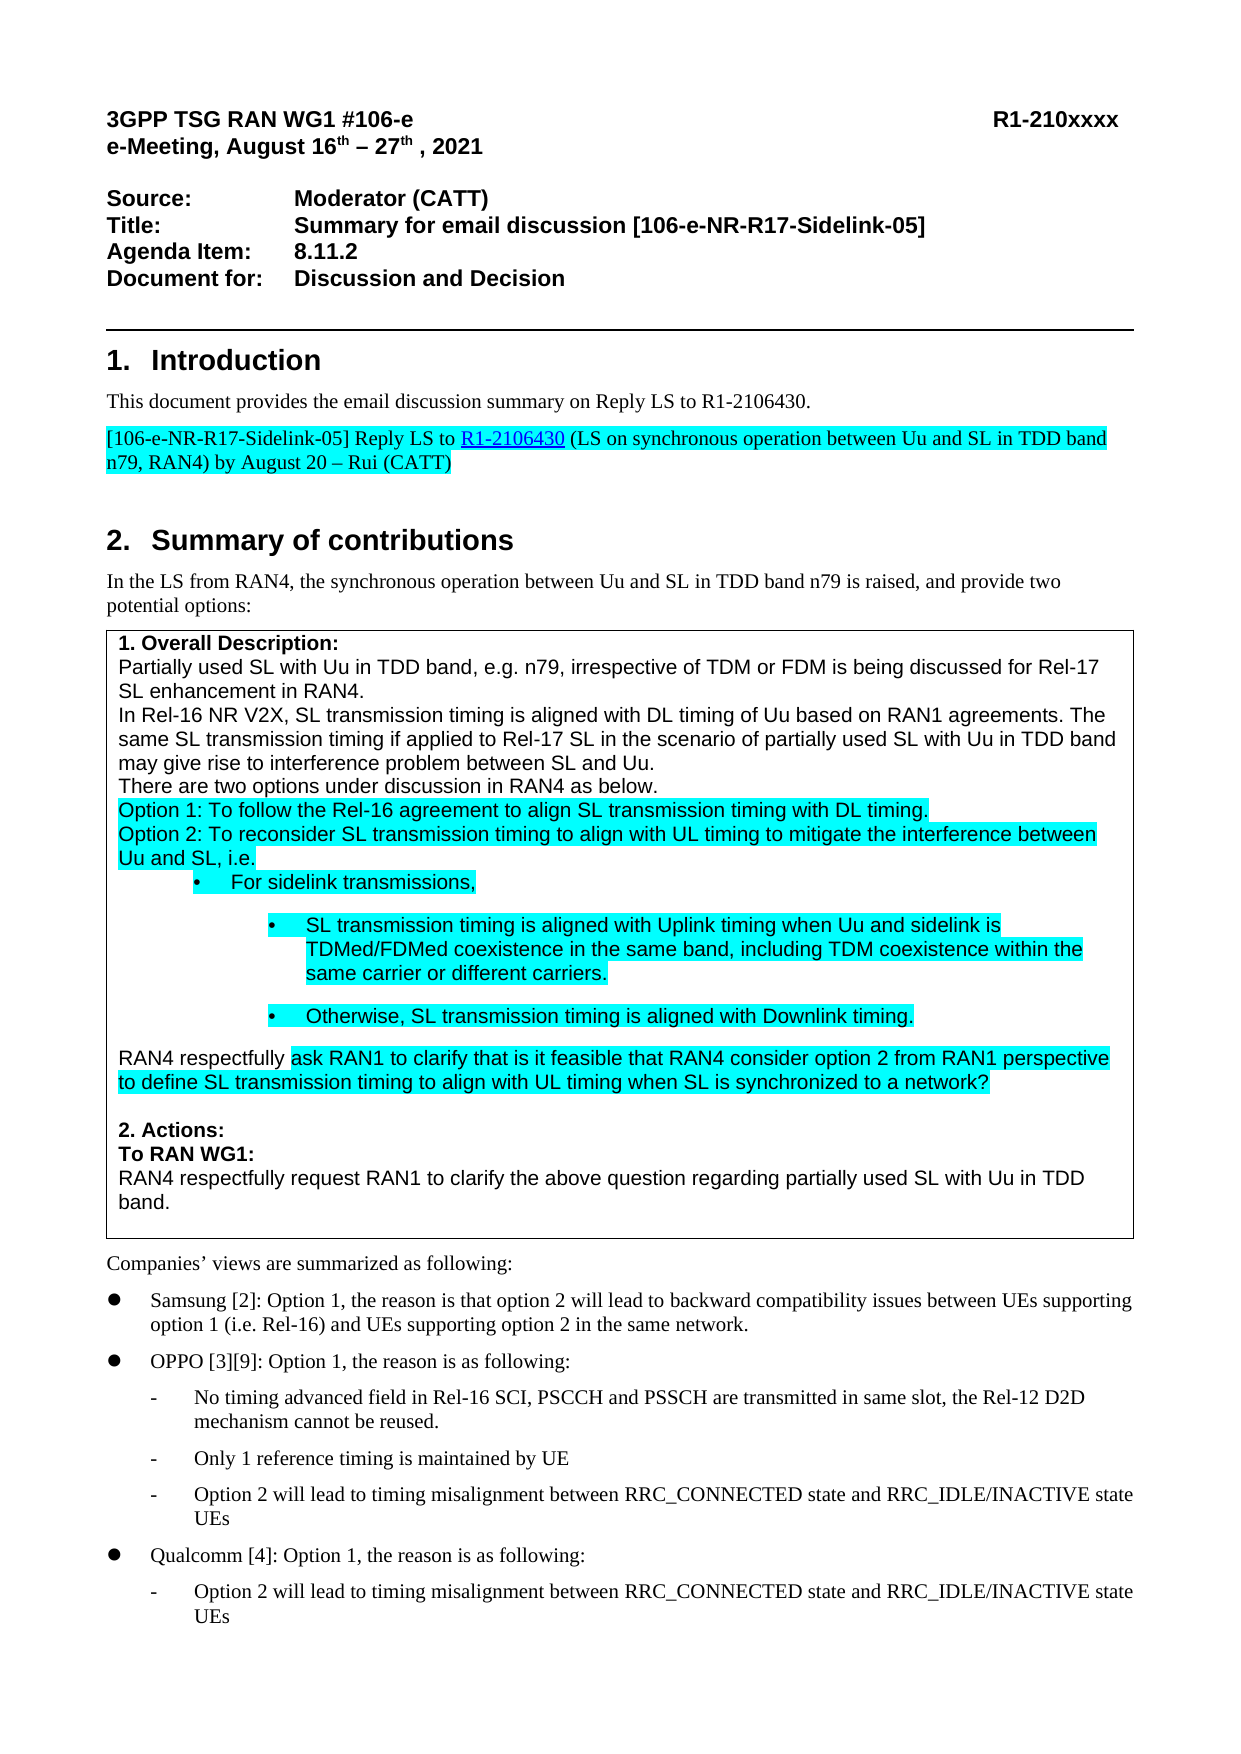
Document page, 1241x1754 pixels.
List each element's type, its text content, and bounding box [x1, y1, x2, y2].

subtitle Summary of contributions [106, 523, 1134, 556]
text In the LS from RAN4, the synchronous operation between Uu and SL in TDD band n79 is raised, and provide two potential options: [106, 569, 1134, 617]
text Title: Summary for email discussion [106-e-NR-R17-Sidelink-05] [106, 212, 1134, 238]
text Document for: Discussion and Decision [106, 264, 1134, 291]
list OPPO [3][9]: Option 1, the reason is as following: [106, 1348, 1134, 1373]
list Option 2 will lead to timing misalignment between RRC_CONNECTED state and RRC_IDLE/INACTIVE state UEs [150, 1482, 1134, 1530]
text Source: Moderator (CATT) [106, 185, 1134, 212]
list No timing advanced field in Rel-16 SCI, PSCCH and PSSCH are transmitted in same slot, the Rel-12 D2D mechanism cannot be reused. [150, 1385, 1134, 1433]
list Option 2 will lead to timing misalignment between RRC_CONNECTED state and RRC_IDLE/INACTIVE state UEs [150, 1579, 1134, 1628]
text e-Meeting, August 16th – 27th , 2021 [106, 133, 1134, 159]
table_header 1. Overall Description: Partially used SL with Uu in TDD band, e.g. n79, irrespective of TDM or FDM is being discussed for Rel-17 SL enhancement in RAN4. In Rel-16 NR V2X, SL transmission timing is aligned with DL timing of Uu based on RAN1 agreements. The same SL transmission timing if applied to Rel-17 SL in the scenario of partially used SL with Uu in TDD band may give rise to interference problem between SL and Uu. There are two options under discussion in RAN4 as below. Option 1: To follow the Rel-16 agreement to align SL transmission timing with DL timing. Option 2: To reconsider SL transmission timing to align with UL timing to mitigate the interference between Uu and SL, i.e. For sidelink transmissions, SL transmission timing is aligned with Uplink timing when Uu and sidelink is TDMed/FDMed coexistence in the same band, including TDM coexistence within the same carrier or different carriers. Otherwise, SL transmission timing is aligned with Downlink timing. RAN4 respectfully ask RAN1 to clarify that is it feasible that RAN4 consider option 2 from RAN1 perspective to define SL transmission timing to align with UL timing when SL is synchronized to a network? 2. Actions: To RAN WG1: RAN4 respectfully request RAN1 to clarify the above question regarding partially used SL with Uu in TDD band. [107, 631, 1133, 1238]
list Samsung [2]: Option 1, the reason is that option 2 will lead to backward compatibility issues between UEs supporting option 1 (i.e. Rel-16) and UEs supporting option 2 in the same network. [106, 1288, 1134, 1336]
text Companies’ views are summarized as following: [106, 1251, 1134, 1275]
list Only 1 reference timing is maintained by UE [150, 1446, 1134, 1470]
list Qualcomm [4]: Option 1, the reason is as following: [106, 1543, 1134, 1567]
text [106-e-NR-R17-Sidelink-05] Reply LS to R1-2106430 (LS on synchronous operation between Uu and SL in TDD band n79, RAN4) by August 20 – Rui (CATT) [451, 426, 1134, 474]
text 3GPP TSG RAN WG1 #106-e R1-210xxxx [106, 106, 1134, 133]
subtitle Introduction [106, 343, 1134, 377]
text Agenda Item: 8.11.2 [106, 238, 1134, 264]
text This document provides the email discussion summary on Reply LS to R1-2106430. [106, 389, 1134, 413]
